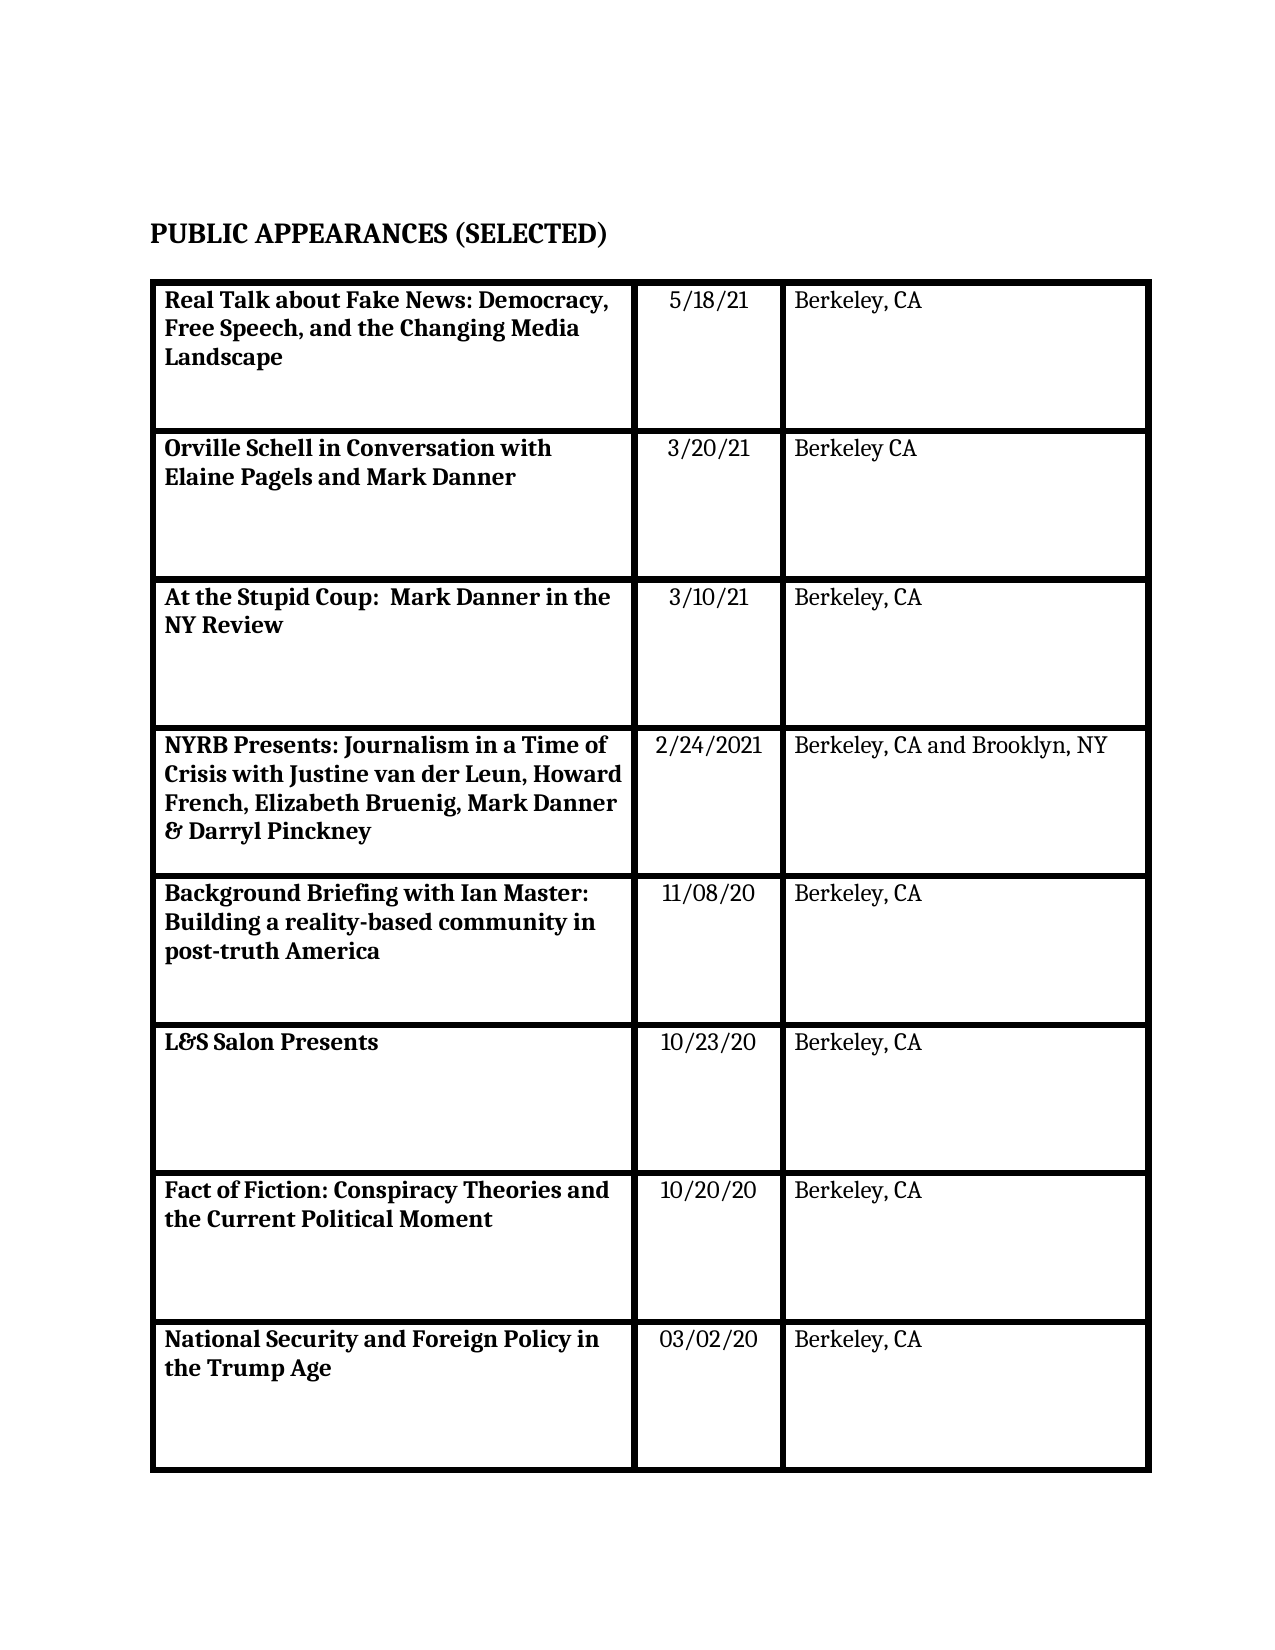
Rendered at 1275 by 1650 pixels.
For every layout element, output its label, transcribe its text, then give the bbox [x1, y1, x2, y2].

table_cell 3/20/21 [638, 434, 780, 576]
table_header Berkeley, CA [786, 286, 1145, 428]
table_cell Berkeley, CA [786, 1325, 1145, 1467]
table_cell Berkeley, CA [786, 1028, 1145, 1170]
table_cell 10/20/20 [638, 1176, 780, 1318]
table_cell 11/08/20 [638, 879, 780, 1022]
table_cell Orville Schell in Conversation with Elaine Pagels and Mark Danner [156, 434, 631, 576]
table_cell 2/24/2021 [638, 731, 780, 873]
table_cell At the Stupid Coup: Mark Danner in the NY Review [156, 583, 631, 725]
table_cell L&S Salon Presents [156, 1028, 631, 1170]
table_cell Berkeley, CA [786, 879, 1145, 1022]
table_cell Berkeley, CA and Brooklyn, NY [786, 731, 1145, 873]
table_cell Berkeley, CA [786, 1176, 1145, 1318]
table_cell NYRB Presents: Journalism in a Time of Crisis with Justine van der Leun, Howard French, Elizabeth Bruenig, Mark Danner & Darryl Pinckney [156, 731, 631, 873]
table_cell 10/23/20 [638, 1028, 780, 1170]
table_cell National Security and Foreign Policy in the Trump Age [156, 1325, 631, 1467]
table_cell 3/10/21 [638, 583, 780, 725]
table_header Real Talk about Fake News: Democracy, Free Speech, and the Changing Media Landscape [156, 286, 631, 428]
table_cell Background Briefing with Ian Master: Building a reality-based community in post-truth America [156, 879, 631, 1022]
table_cell 03/02/20 [638, 1325, 780, 1467]
table_header 5/18/21 [638, 286, 780, 428]
table_cell Berkeley, CA [786, 583, 1145, 725]
table_cell Berkeley CA [786, 434, 1145, 576]
table_cell Fact of Fiction: Conspiracy Theories and the Current Political Moment [156, 1176, 631, 1318]
subtitle PUBLIC APPEARANCES (SELECTED) [150, 217, 1125, 251]
